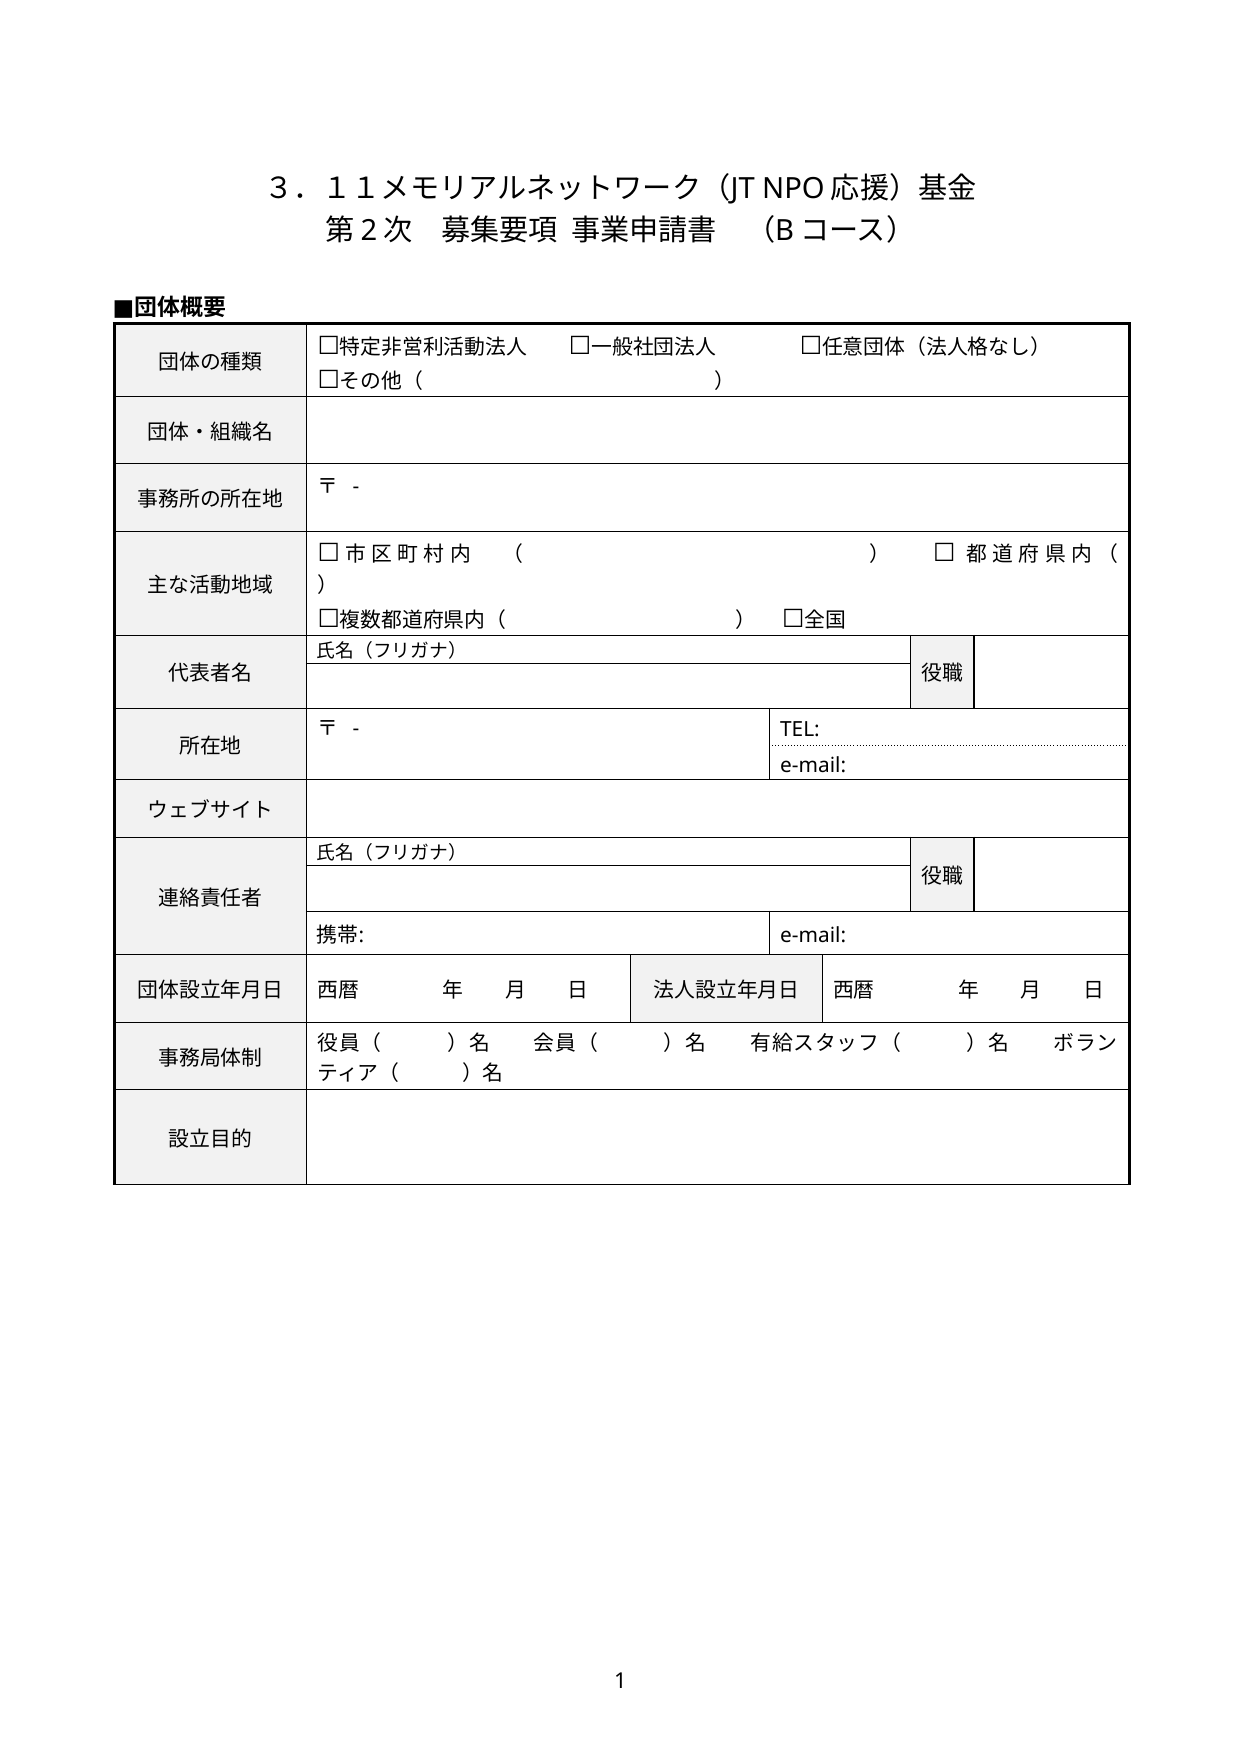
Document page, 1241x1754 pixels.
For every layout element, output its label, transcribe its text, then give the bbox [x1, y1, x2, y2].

table_cell 西暦 年 月 日 [307, 955, 630, 1022]
table_header 団体の種類 [116, 325, 306, 396]
table_cell TEL: [770, 709, 1128, 745]
table_cell 団体・組織名 [116, 397, 306, 463]
table_cell 連絡責任者 [116, 838, 306, 954]
table_cell 役職 [911, 838, 973, 911]
table_cell 代表者名 [116, 636, 306, 708]
text ■団体概要 [112, 289, 1128, 322]
table_cell 事務局体制 [116, 1023, 306, 1089]
table_cell [307, 780, 910, 837]
table_cell 役職 [911, 636, 973, 708]
table_cell 法人設立年月日 [631, 955, 822, 1022]
table_cell 市区町村内 （ ） 都道府県内（ ） 複数都道府県内（ ） 全国 [307, 532, 1128, 635]
table_header 特定非営利活動法人 一般社団法人 任意団体（法人格なし） その他（ ） [307, 325, 1128, 396]
table_cell [975, 838, 1128, 911]
table_cell 氏名（フリガナ） [307, 838, 910, 865]
table_cell 事務所の所在地 [116, 464, 306, 531]
table_cell [307, 1090, 1128, 1184]
table_cell [975, 636, 1128, 708]
table_cell 〒 - [307, 709, 769, 779]
table_cell e-mail: [770, 745, 1128, 779]
text ３．１１メモリアルネットワーク（JT NPO応援）基金 [112, 164, 1128, 207]
table_cell [910, 780, 1128, 837]
table_cell 主な活動地域 [116, 532, 306, 635]
table_cell 役員（ ）名 会員（ ）名 有給スタッフ（ ）名 ボランティア（ ）名 [307, 1023, 1128, 1089]
table_cell 所在地 [116, 709, 306, 779]
table_cell [307, 397, 1128, 463]
table_cell 西暦 年 月 日 [823, 955, 1128, 1022]
table_cell [307, 866, 910, 911]
table_cell [307, 664, 910, 708]
table_cell 氏名（フリガナ） [307, 636, 910, 663]
table_cell 設立目的 [116, 1090, 306, 1184]
table_cell ウェブサイト [116, 780, 306, 837]
table_cell 〒 - [307, 464, 1128, 531]
text 第2次 募集要項 事業申請書 （Bコース） [112, 207, 1128, 249]
table_cell e-mail: [770, 912, 1128, 954]
table_cell 団体設立年月日 [116, 955, 306, 1022]
table_cell 携帯: [307, 912, 769, 954]
